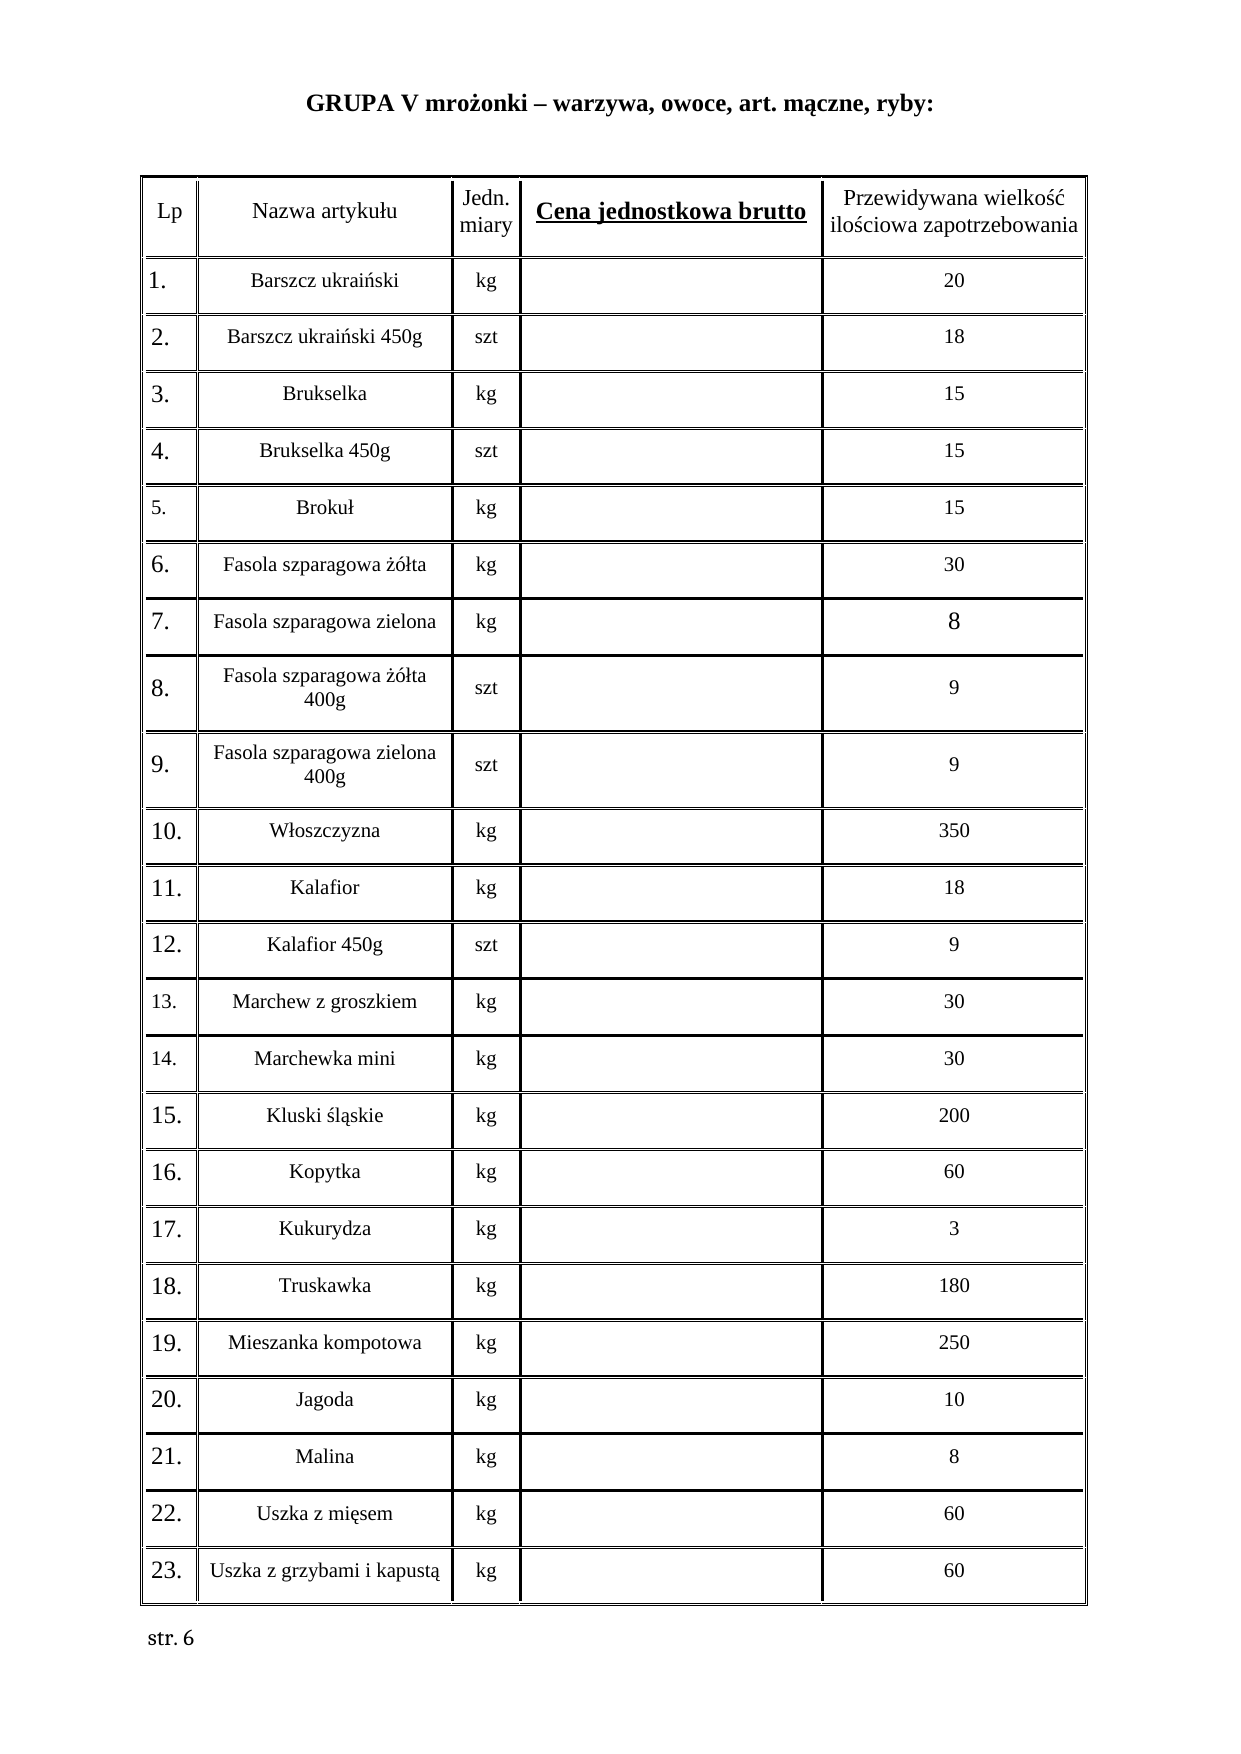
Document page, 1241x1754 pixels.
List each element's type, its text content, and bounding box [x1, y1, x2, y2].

table_cell [143, 806, 196, 863]
table_cell szt [454, 734, 519, 806]
table_cell kg [454, 600, 519, 654]
table_cell kg [454, 867, 519, 920]
table_cell 15 [824, 370, 1085, 426]
table_cell [522, 1265, 821, 1318]
table_cell szt [454, 924, 519, 977]
table_cell [522, 373, 821, 426]
table_cell kg [454, 487, 519, 540]
table_cell kg [454, 544, 519, 597]
table_cell [522, 1435, 821, 1489]
table_cell Uszka z mięsem [199, 1492, 451, 1546]
table_cell [522, 867, 821, 920]
table_cell [520, 1549, 822, 1603]
table_cell [143, 920, 196, 977]
table_cell [522, 544, 821, 597]
table_cell 30 [824, 977, 1085, 1034]
table_cell [522, 980, 821, 1034]
table_cell [522, 734, 821, 806]
table_cell 60 [822, 1546, 1086, 1603]
table_cell 3 [824, 1205, 1085, 1261]
table_cell Marchewka mini [199, 1037, 451, 1091]
table_cell [522, 430, 821, 483]
table_cell Fasola szparagowa żółta [199, 544, 451, 597]
table_cell Kalafior [199, 867, 451, 920]
table_cell kg [452, 1549, 520, 1603]
table_cell Truskawka [199, 1265, 451, 1318]
table_cell kg [454, 373, 519, 426]
table_cell 9 [824, 920, 1085, 977]
table_cell [522, 1379, 821, 1432]
table_cell [522, 924, 821, 977]
table_cell kg [454, 1208, 519, 1261]
table_cell [141, 1148, 197, 1204]
table_cell 20 [822, 256, 1086, 313]
table_cell Brokuł [199, 487, 451, 540]
table_cell [522, 1037, 821, 1091]
table_cell Mieszanka kompotowa [199, 1322, 451, 1375]
table_cell 60 [822, 1148, 1086, 1204]
table_cell szt [454, 316, 519, 369]
table_cell [143, 1432, 196, 1489]
table_cell kg [454, 259, 519, 313]
table_cell [143, 540, 196, 597]
table_cell [143, 863, 196, 920]
table_cell [143, 1261, 196, 1318]
table_cell [522, 1208, 821, 1261]
table_cell [143, 370, 196, 426]
table_cell 8 [824, 597, 1085, 654]
table_cell [143, 1034, 196, 1091]
table_cell Fasola szparagowa zielona [199, 600, 451, 654]
table_cell [143, 1489, 196, 1546]
table_cell szt [454, 430, 519, 483]
table_cell [522, 259, 821, 313]
table_header Nazwa artykułu [198, 177, 452, 256]
table_cell [143, 483, 196, 540]
table_cell 10 [824, 1375, 1085, 1432]
table_cell kg [454, 980, 519, 1034]
table_cell [143, 1318, 196, 1375]
table_cell 180 [824, 1261, 1085, 1318]
table_cell 250 [824, 1318, 1085, 1375]
table_cell kg [454, 1265, 519, 1318]
table_cell kg [454, 1379, 519, 1432]
table_cell [141, 1091, 197, 1148]
table_cell 9 [824, 730, 1085, 806]
table_cell szt [454, 657, 519, 730]
table_cell kg [454, 1037, 519, 1091]
table_cell [522, 1094, 821, 1148]
table_cell 60 [824, 1489, 1085, 1546]
table_cell 18 [824, 863, 1085, 920]
table_cell Fasola szparagowa żółta 400g [199, 657, 451, 730]
table_cell Kopytka [199, 1151, 451, 1204]
table_cell 15 [824, 426, 1085, 483]
table_cell kg [454, 1094, 519, 1148]
table_cell Brukselka 450g [199, 430, 451, 483]
table_cell [522, 1151, 821, 1204]
table_cell [522, 487, 821, 540]
table_cell Kalafior 450g [199, 924, 451, 977]
table_cell [143, 977, 196, 1034]
table_cell Barszcz ukraiński 450g [199, 316, 451, 369]
table_cell kg [454, 1492, 519, 1546]
table_cell Malina [199, 1435, 451, 1489]
table_cell [143, 654, 196, 730]
table_cell 8 [824, 1432, 1085, 1489]
table_cell [143, 1205, 196, 1261]
table_cell [522, 600, 821, 654]
table_cell 30 [824, 1034, 1085, 1091]
table_cell [143, 597, 196, 654]
table_cell [143, 1375, 196, 1432]
table_cell [522, 316, 821, 369]
table_cell [143, 730, 196, 806]
table_cell [522, 657, 821, 730]
table_cell Kukurydza [199, 1208, 451, 1261]
table_cell 200 [822, 1091, 1086, 1148]
table_cell 9 [824, 654, 1085, 730]
table_cell 30 [824, 540, 1085, 597]
table_cell Włoszczyzna [199, 810, 451, 863]
table_header Jedn. miary [452, 177, 520, 256]
table_cell kg [454, 1435, 519, 1489]
table_cell kg [454, 1322, 519, 1375]
table_cell Jagoda [199, 1379, 451, 1432]
table_cell [522, 1492, 821, 1546]
table_cell Brukselka [199, 373, 451, 426]
table_header Cena jednostkowa brutto [520, 177, 822, 256]
table_cell 350 [824, 806, 1085, 863]
table_header Przewidywana wielkość ilościowa zapotrzebowania [822, 178, 1085, 256]
table_cell Uszka z grzybami i kapustą [198, 1549, 452, 1603]
table_cell Marchew z groszkiem [199, 980, 451, 1034]
text GRUPA V mrożonki – warzywa, owoce, art. mączne, ryby: [148, 88, 1092, 117]
table_cell [143, 426, 196, 483]
table_cell Barszcz ukraiński [199, 259, 451, 313]
table_cell Fasola szparagowa zielona 400g [199, 734, 451, 806]
table_cell [522, 810, 821, 863]
table_cell [141, 1546, 197, 1603]
table_cell [141, 256, 197, 313]
table_cell [141, 313, 197, 369]
table_cell Kluski śląskie [199, 1094, 451, 1148]
table_cell 15 [824, 483, 1085, 540]
table_cell kg [454, 1151, 519, 1204]
table_header Lp [143, 178, 197, 256]
table_cell 18 [822, 313, 1086, 369]
table_cell [522, 1322, 821, 1375]
table_cell kg [454, 810, 519, 863]
